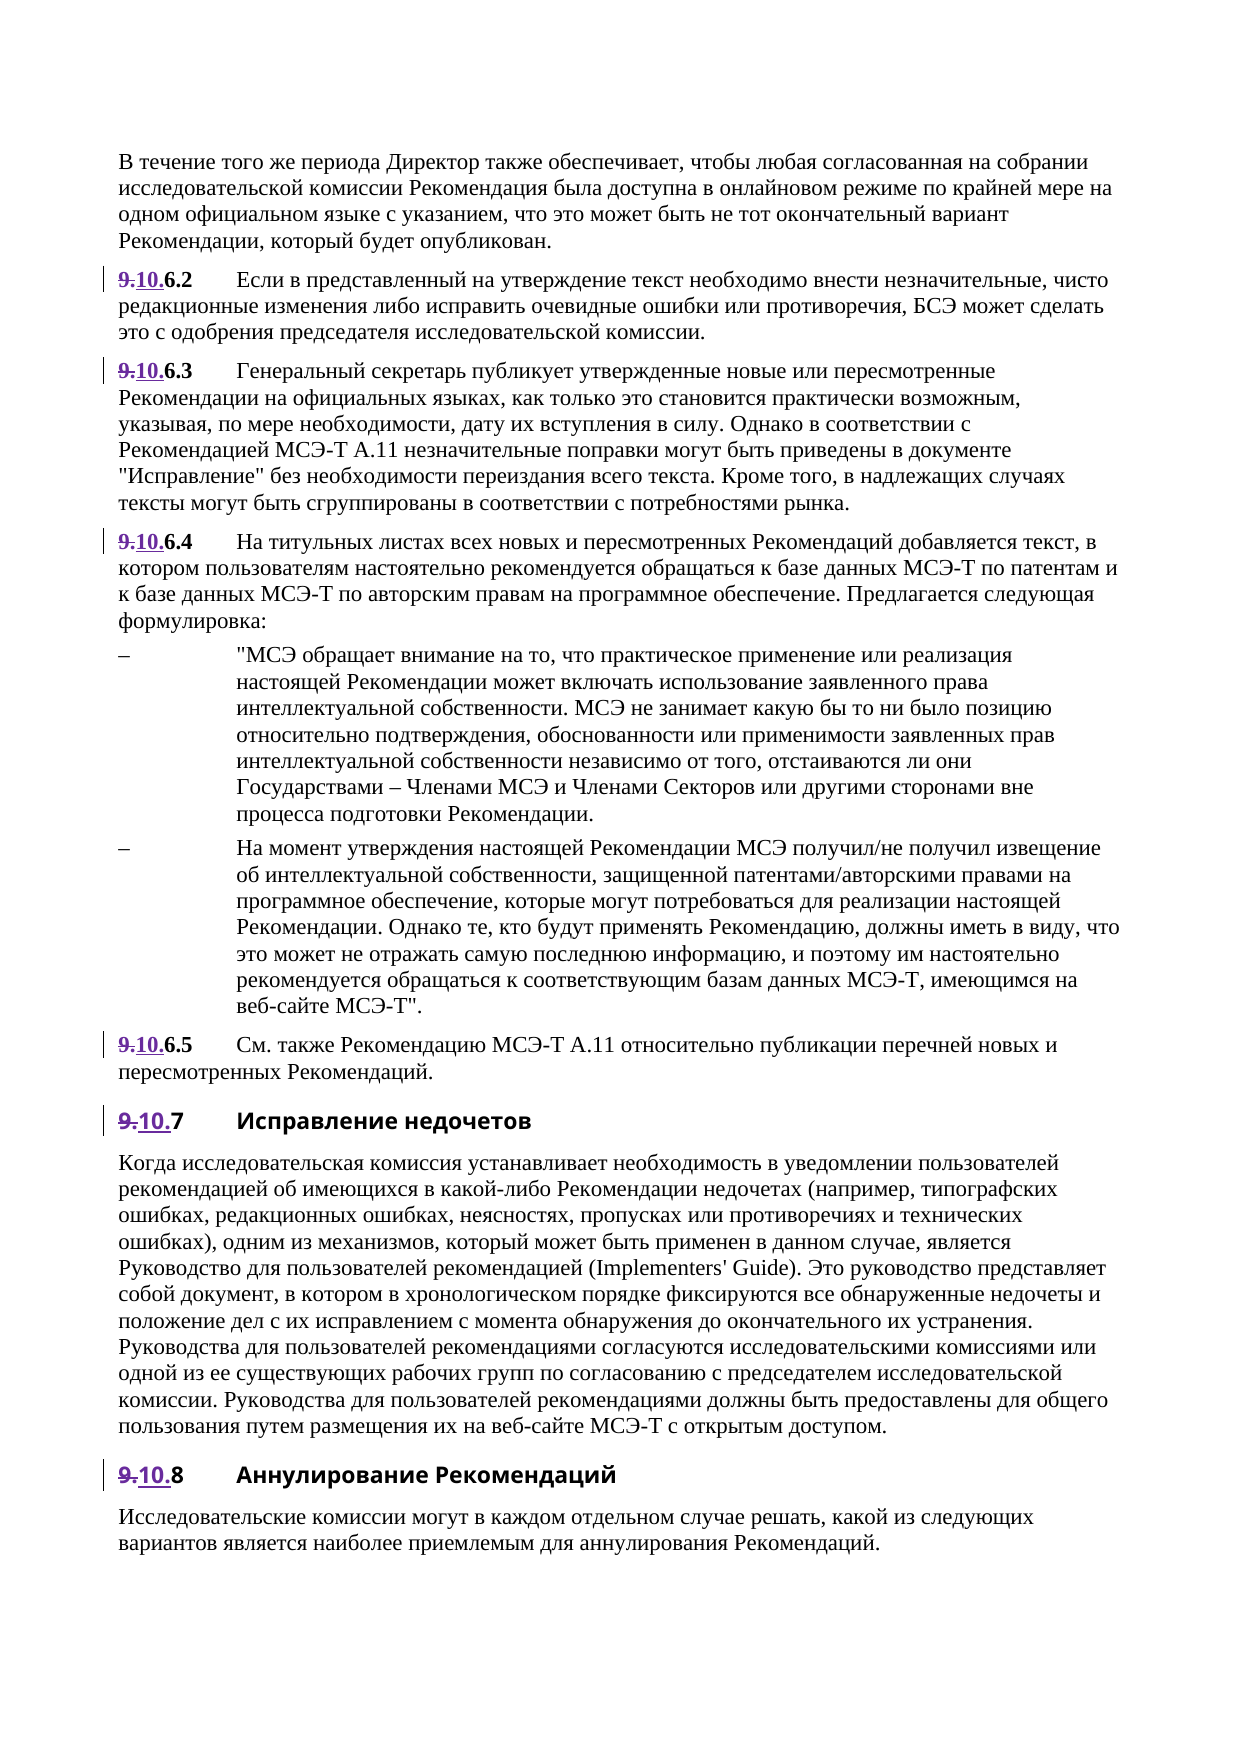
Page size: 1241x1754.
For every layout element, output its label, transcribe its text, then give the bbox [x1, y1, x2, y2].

text Когда исследовательская комиссия устанавливает необходимость в уведомлении пользователей рекомендацией об имеющихся в какой-либо Рекомендации недочетах (например, типографских ошибках, редакционных ошибках, неясностях, пропусках или противоречиях и технических ошибках), одним из механизмов, который может быть применен в данном случае, является Руководство для пользователей рекомендацией (Implementers Guide). Это руководство представляет собой документ, в котором в хронологическом порядке фиксируются все обнаруженные недочеты и положение дел с их исправлением с момента обнаружения до окончательного их устранения. Руководства для пользователей рекомендациями согласуются исследовательскими комиссиями или одной из ее существующих рабочих групп по согласованию с председателем исследовательской комиссии. Руководства для пользователей рекомендациями должны быть предоставлены для общего пользования путем размещения их на веб-сайте МСЭ-Т с открытым доступом. [118, 1149, 1122, 1438]
subtitle 7 Исправление недочетов [118, 1105, 1122, 1136]
text 6.2 Если в представленный на утверждение текст необходимо внести незначительные, чисто редакционные изменения либо исправить очевидные ошибки или противоречия, БСЭ может сделать это с одобрения председателя исследовательской комиссии. [118, 266, 1122, 345]
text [118, 148, 1122, 253]
text Исследовательские комиссии могут в каждом отдельном случае решать, какой из следующих вариантов является наиболее приемлемым для аннулирования Рекомендаций. [118, 1503, 1122, 1556]
text 6.3 Генеральный секретарь публикует утвержденные новые или пересмотренные Рекомендации на официальных языках, как только это становится практически возможным, указывая, по мере необходимости, дату их вступления в силу. Однако в соответствии с Рекомендацией МСЭ-Т А.11 незначительные поправки могут быть приведены в документе "Исправление" без необходимости переиздания всего текста. Кроме того, в надлежащих случаях тексты могут быть сгруппированы в соответствии с потребностями рынка. [118, 357, 1122, 515]
text – На момент утверждения настоящей Рекомендации МСЭ получил/не получил извещение об интеллектуальной собственности, защищенной патентами/авторскими правами на программное обеспечение, которые могут потребоваться для реализации настоящей Рекомендации. Однако те, кто будут применять Рекомендацию, должны иметь в виду, что это может не отражать самую последнюю информацию, и поэтому им настоятельно рекомендуется обращаться к соответствующим базам данных МСЭ-Т, имеющимся на веб-сайте МСЭ-Т". [118, 834, 1122, 1019]
subtitle 8 Аннулирование Рекомендаций [118, 1459, 1122, 1491]
text 6.4 На титульных листах всех новых и пересмотренных Рекомендаций добавляется текст, в котором пользователям настоятельно рекомендуется обращаться к базе данных МСЭ-Т по патентам и к базе данных МСЭ-Т по авторским правам на программное обеспечение. Предлагается следующая формулировка: [118, 528, 1122, 633]
text – "МСЭ обращает внимание на то, что практическое применение или реализация настоящей Рекомендации может включать использование заявленного права интеллектуальной собственности. МСЭ не занимает какую бы то ни было позицию относительно подтверждения, обоснованности или применимости заявленных прав интеллектуальной собственности независимо от того, отстаиваются ли они Государствами – Членами МСЭ и Членами Секторов или другими сторонами вне процесса подготовки Рекомендации. [118, 642, 1122, 826]
text 6.5 См. также Рекомендацию МСЭ-Т А.11 относительно публикации перечней новых и пересмотренных Рекомендаций. [118, 1031, 1122, 1084]
